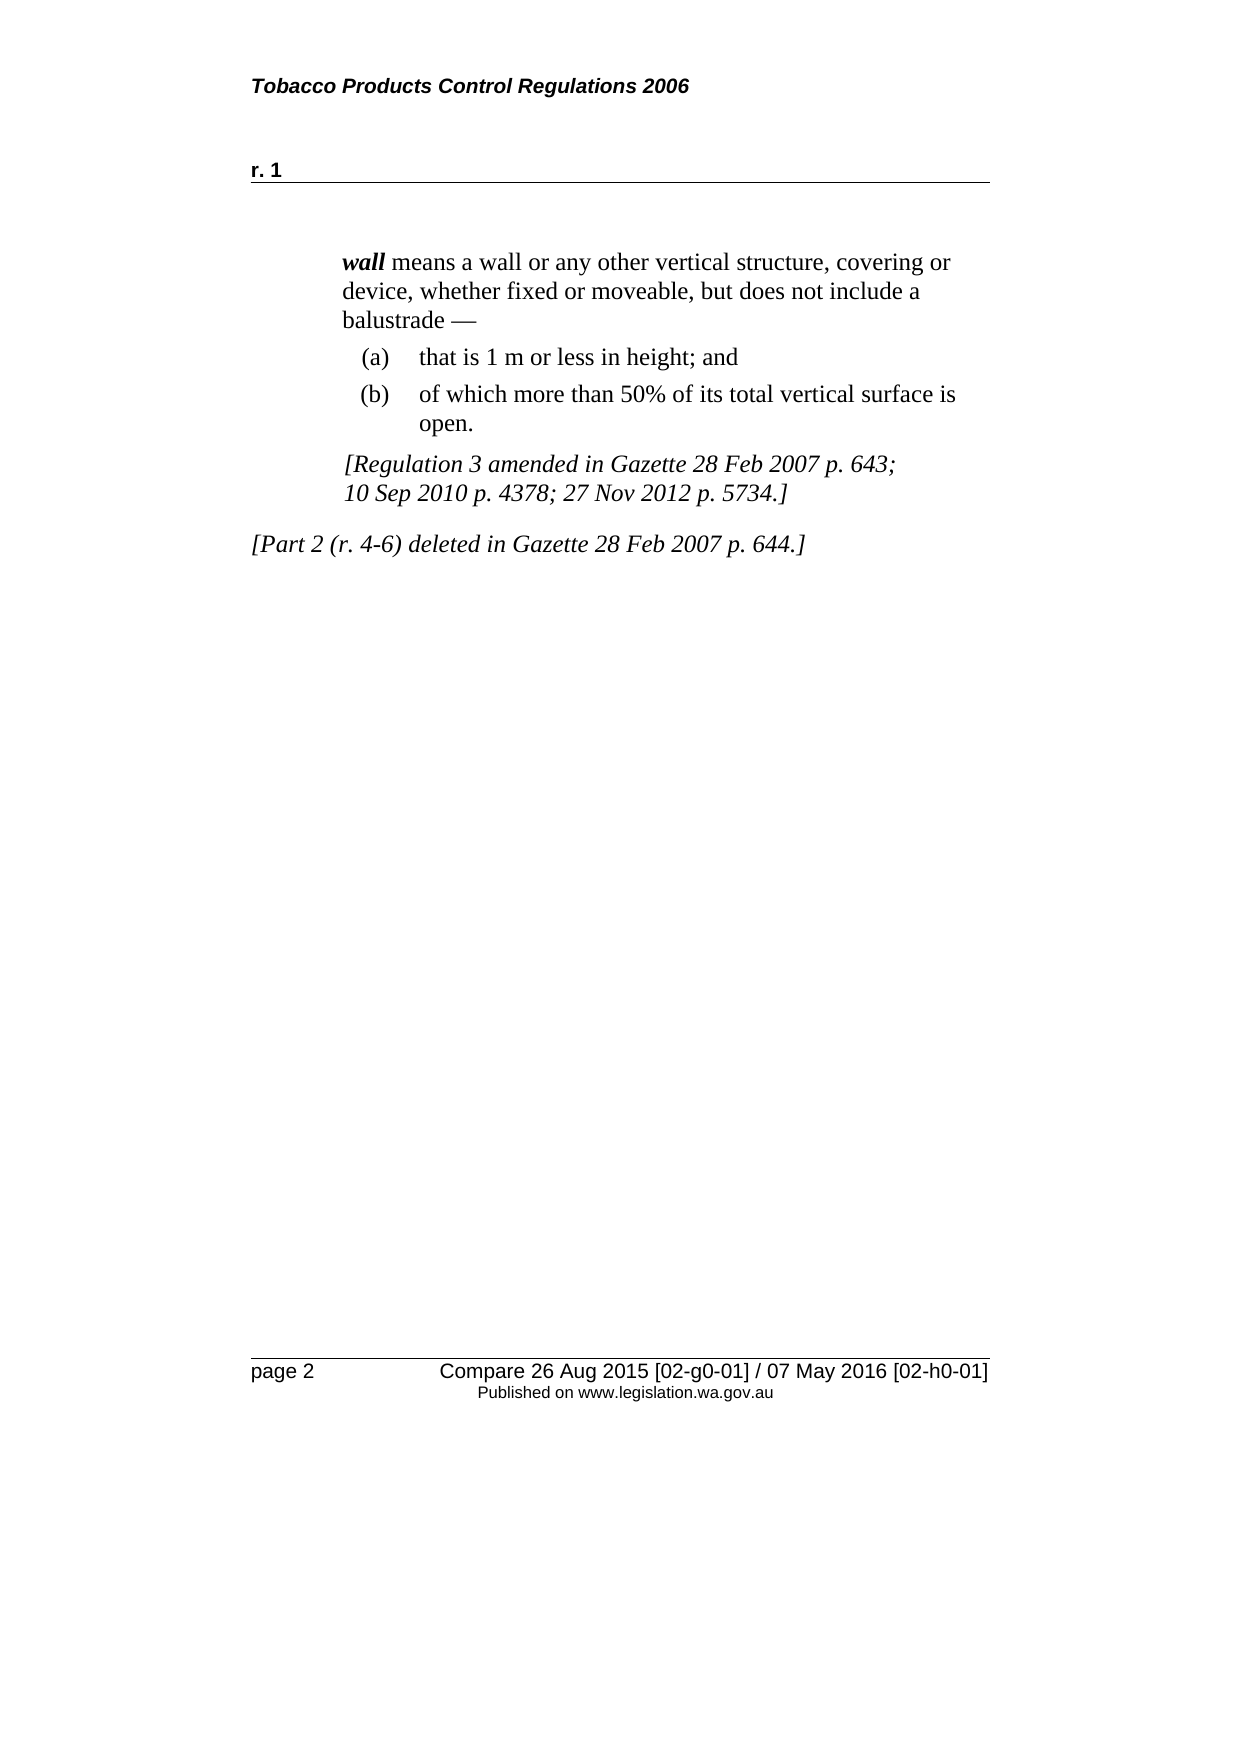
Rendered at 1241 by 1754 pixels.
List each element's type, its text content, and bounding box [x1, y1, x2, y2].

text [Part 2 (r. 4-6) deleted in Gazette 28 Feb 2007 p. 644.] [251, 529, 990, 558]
text [Regulation 3 amended in Gazette 28 Feb 2007 p. 643; 10 Sep 2010 p. 4378; 27 Nov 2012 p. 5734.] [251, 449, 990, 507]
text (b) of which more than 50% of its total vertical surface is open. [251, 379, 990, 437]
text wall means a wall or any other vertical structure, covering or device, whether fixed or moveable, but does not include a balustrade — [251, 247, 990, 334]
text (a) that is 1 m or less in height; and [251, 342, 990, 371]
